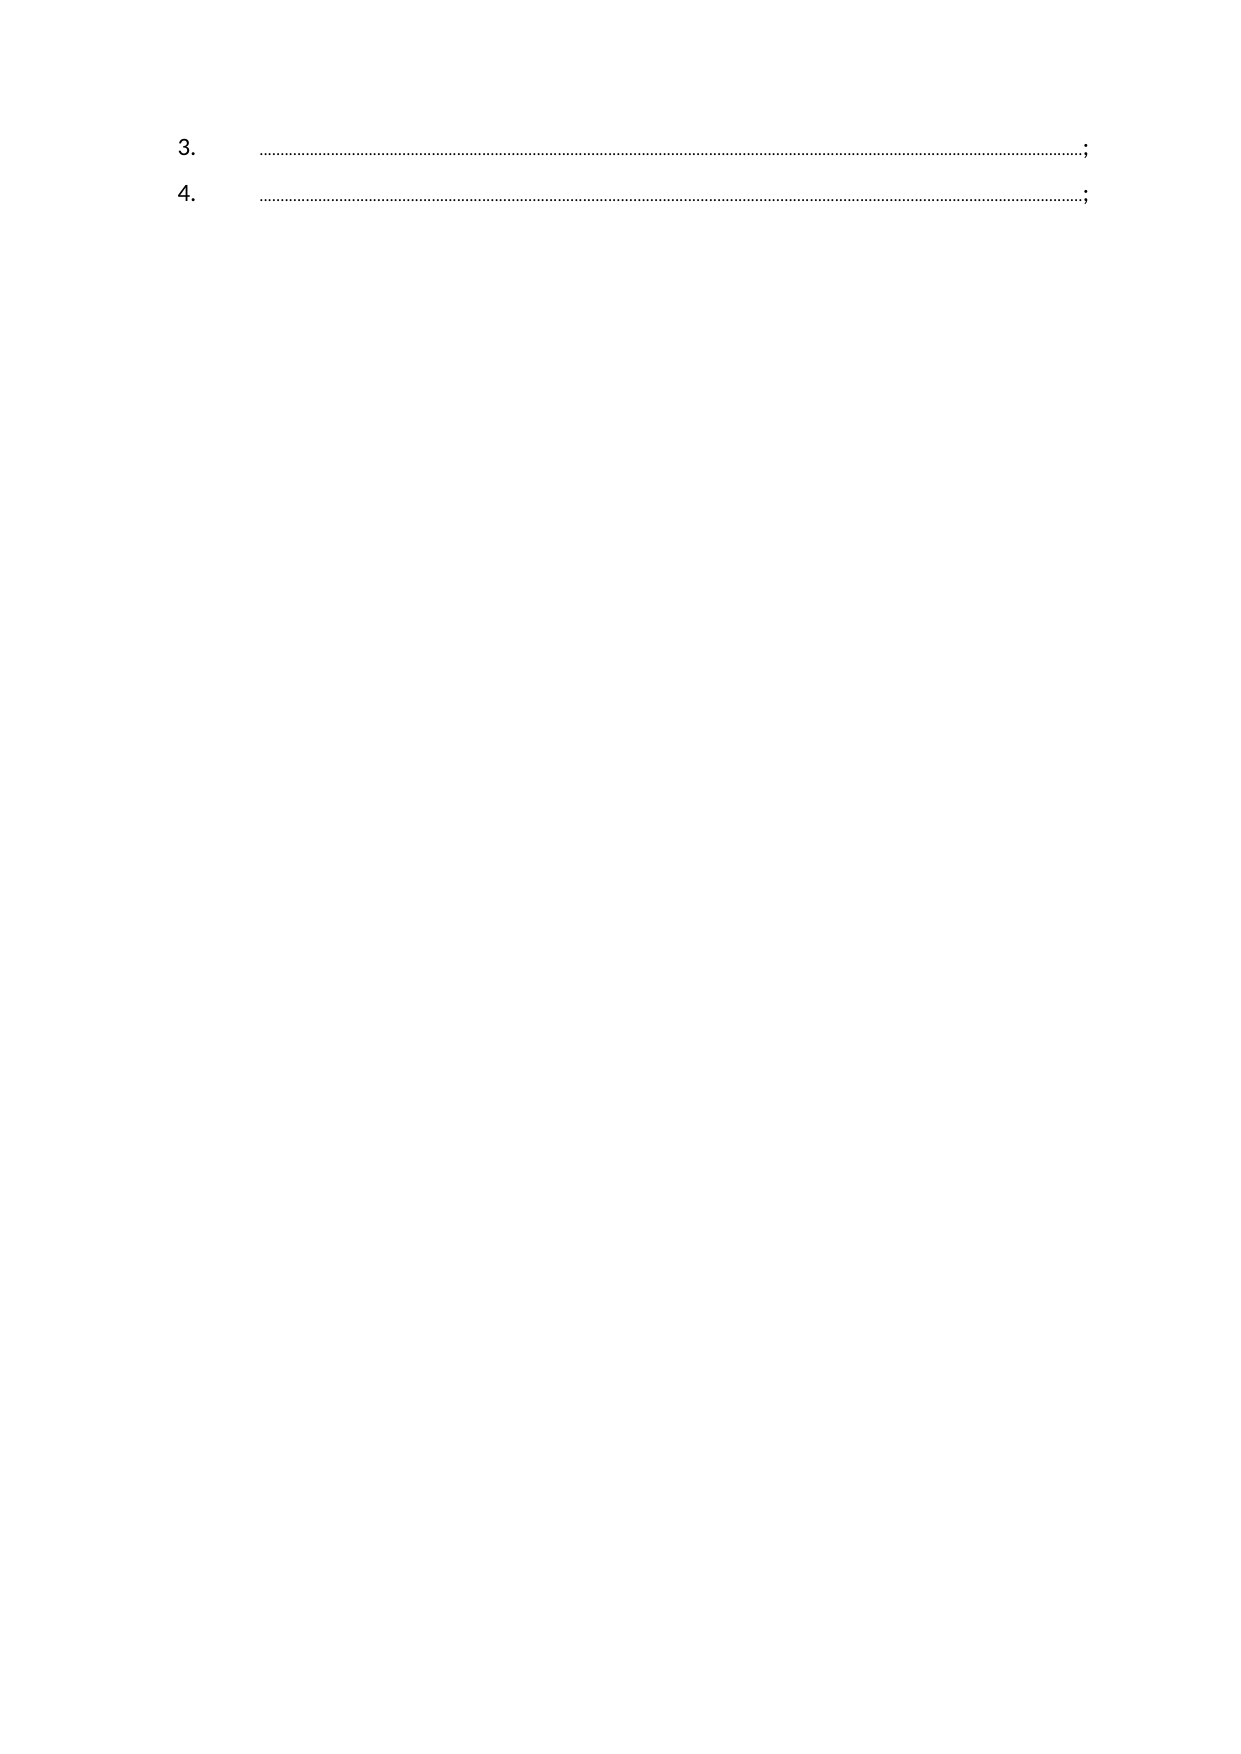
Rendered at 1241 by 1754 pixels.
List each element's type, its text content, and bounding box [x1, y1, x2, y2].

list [177, 131, 1092, 162]
